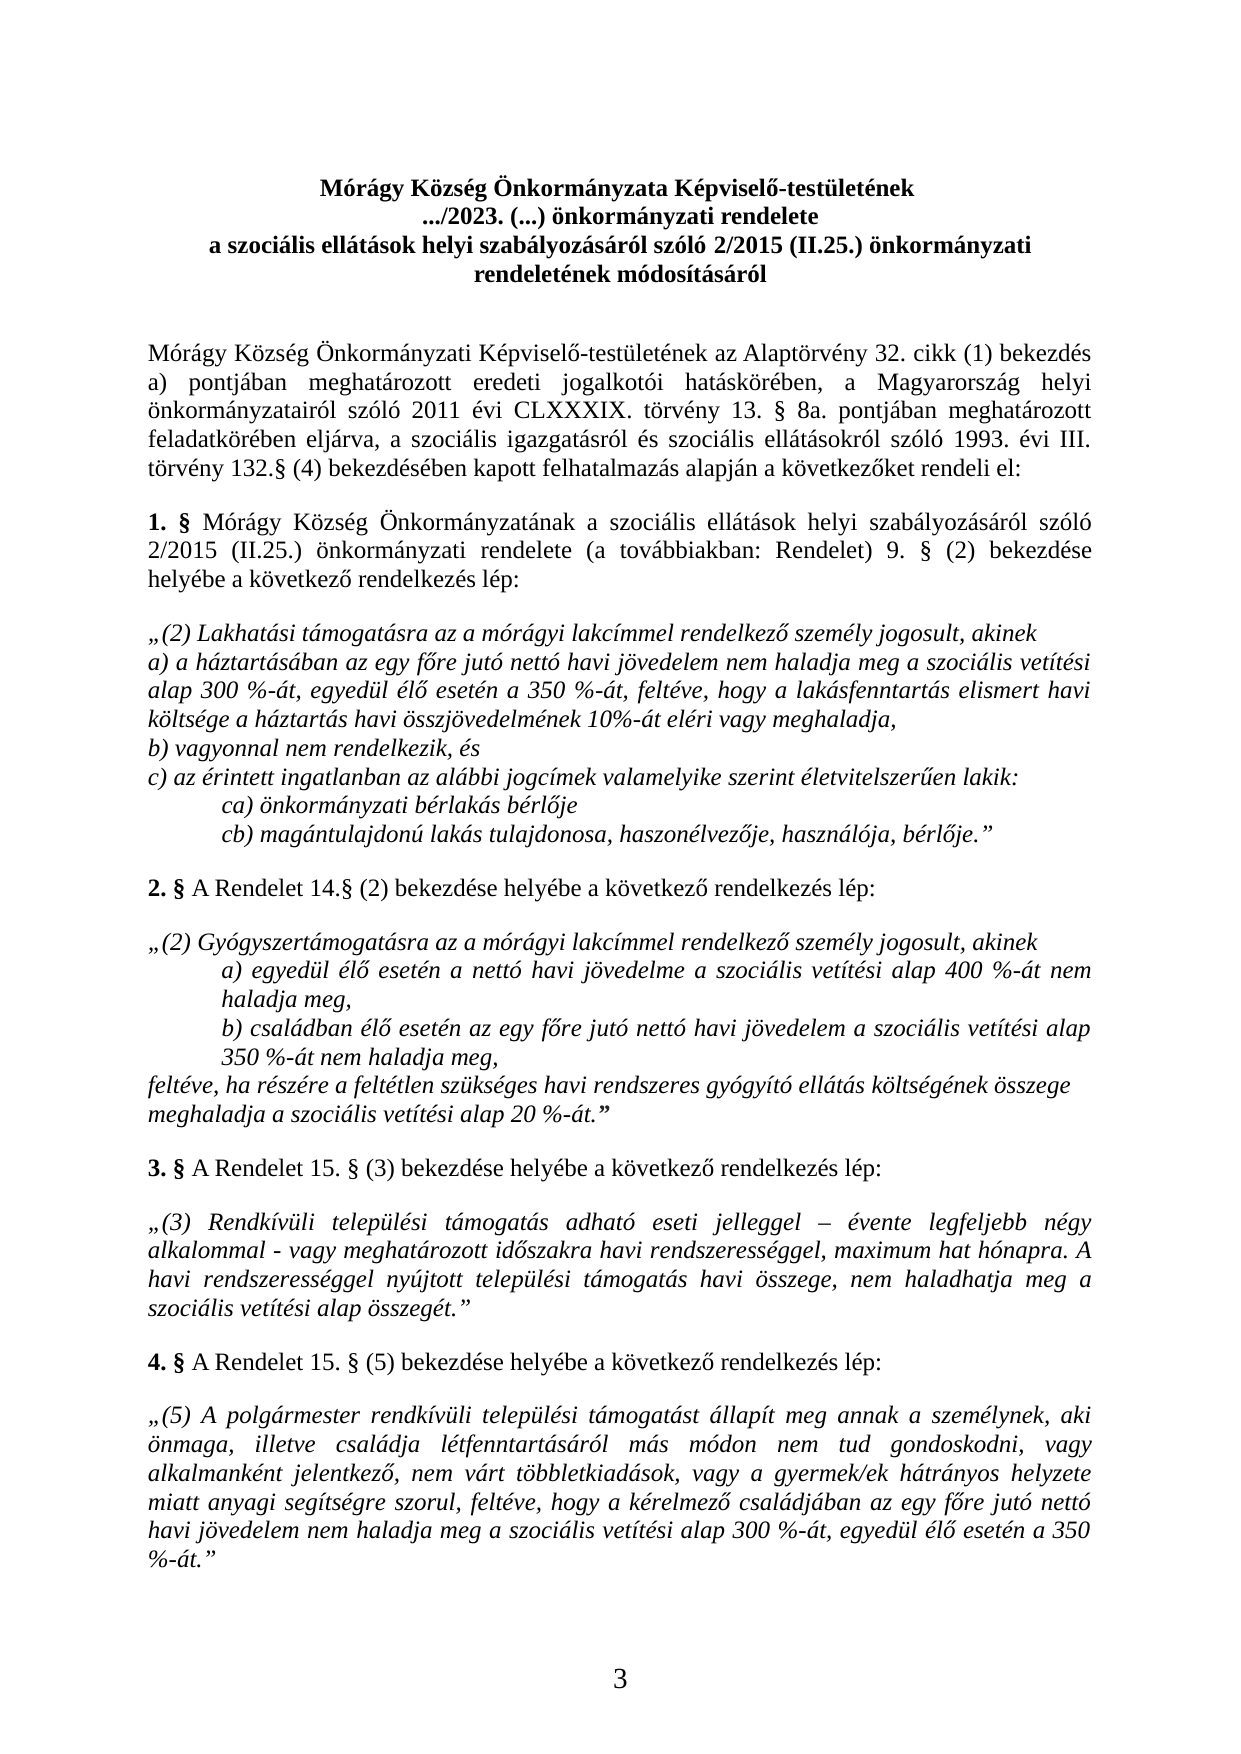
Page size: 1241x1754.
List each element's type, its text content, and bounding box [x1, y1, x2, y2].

text Mórágy Község Önkormányzata Képviselő-testületének .../2023. (...) önkormányzati rendelete a szociális ellátások helyi szabályozásáról szóló 2/2015 (II.25.) önkormányzati rendeletének módosításáról [148, 173, 1092, 288]
text a) a háztartásában az egy főre jutó nettó havi jövedelem nem haladja meg a szociális vetítési alap 300 %-át, egyedül élő esetén a 350 %-át, feltéve, hogy a lakásfenntartás elismert havi költsége a háztartás havi összjövedelmének 10%-át eléri vagy meghaladja, [148, 647, 1092, 733]
text cb) magántulajdonú lakás tulajdonosa, haszonélvezője, használója, bérlője.” [148, 819, 1092, 848]
text 2. § A Rendelet 14.§ (2) bekezdése helyébe a következő rendelkezés lép: [148, 873, 1092, 902]
text b) vagyonnal nem rendelkezik, és [148, 733, 1092, 762]
text 4. § A Rendelet 15. § (5) bekezdése helyébe a következő rendelkezés lép: [148, 1347, 1092, 1375]
text feltéve, ha részére a feltétlen szükséges havi rendszeres gyógyító ellátás költségének összege meghaladja a szociális vetítési alap 20 %-át.” [148, 1070, 1092, 1128]
text „(2) Lakhatási támogatásra az a mórágyi lakcímmel rendelkező személy jogosult, akinek [148, 618, 1092, 647]
text „(2) Gyógyszertámogatásra az a mórágyi lakcímmel rendelkező személy jogosult, akinek [148, 927, 1092, 955]
text b) családban élő esetén az egy főre jutó nettó havi jövedelem a szociális vetítési alap 350 %-át nem haladja meg, [221, 1013, 1092, 1070]
text Mórágy Község Önkormányzati Képviselő-testületének az Alaptörvény 32. cikk (1) bekezdés a) pontjában meghatározott eredeti jogalkotói hatáskörében, a Magyarország helyi önkormányzatairól szóló 2011 évi CLXXXIX. törvény 13. § 8a. pontjában meghatározott feladatkörében eljárva, a szociális igazgatásról és szociális ellátásokról szóló 1993. évi III. törvény 132.§ (4) bekezdésében kapott felhatalmazás alapján a következőket rendeli el: [148, 338, 1092, 482]
text ca) önkormányzati bérlakás bérlője [148, 790, 1092, 819]
text 1. § Mórágy Község Önkormányzatának a szociális ellátások helyi szabályozásáról szóló 2/2015 (II.25.) önkormányzati rendelete (a továbbiakban: Rendelet) 9. § (2) bekezdése helyébe a következő rendelkezés lép: [148, 507, 1092, 593]
text 3. § A Rendelet 15. § (3) bekezdése helyébe a következő rendelkezés lép: [148, 1153, 1092, 1182]
text „(3) Rendkívüli települési támogatás adható eseti jelleggel – évente legfeljebb négy alkalommal - vagy meghatározott időszakra havi rendszerességgel, maximum hat hónapra. A havi rendszerességgel nyújtott települési támogatás havi összege, nem haladhatja meg a szociális vetítési alap összegét.” [148, 1207, 1092, 1322]
text c) az érintett ingatlanban az alábbi jogcímek valamelyike szerint életvitelszerűen lakik: [148, 762, 1092, 790]
text „(5) A polgármester rendkívüli települési támogatást állapít meg annak a személynek, aki önmaga, illetve családja létfenntartásáról más módon nem tud gondoskodni, vagy alkalmanként jelentkező, nem várt többletkiadások, vagy a gyermek/ek hátrányos helyzete miatt anyagi segítségre szorul, feltéve, hogy a kérelmező családjában az egy főre jutó nettó havi jövedelem nem haladja meg a szociális vetítési alap 300 %-át, egyedül élő esetén a 350 %-át.” [148, 1400, 1092, 1573]
text a) egyedül élő esetén a nettó havi jövedelme a szociális vetítési alap 400 %-át nem haladja meg, [221, 955, 1092, 1013]
